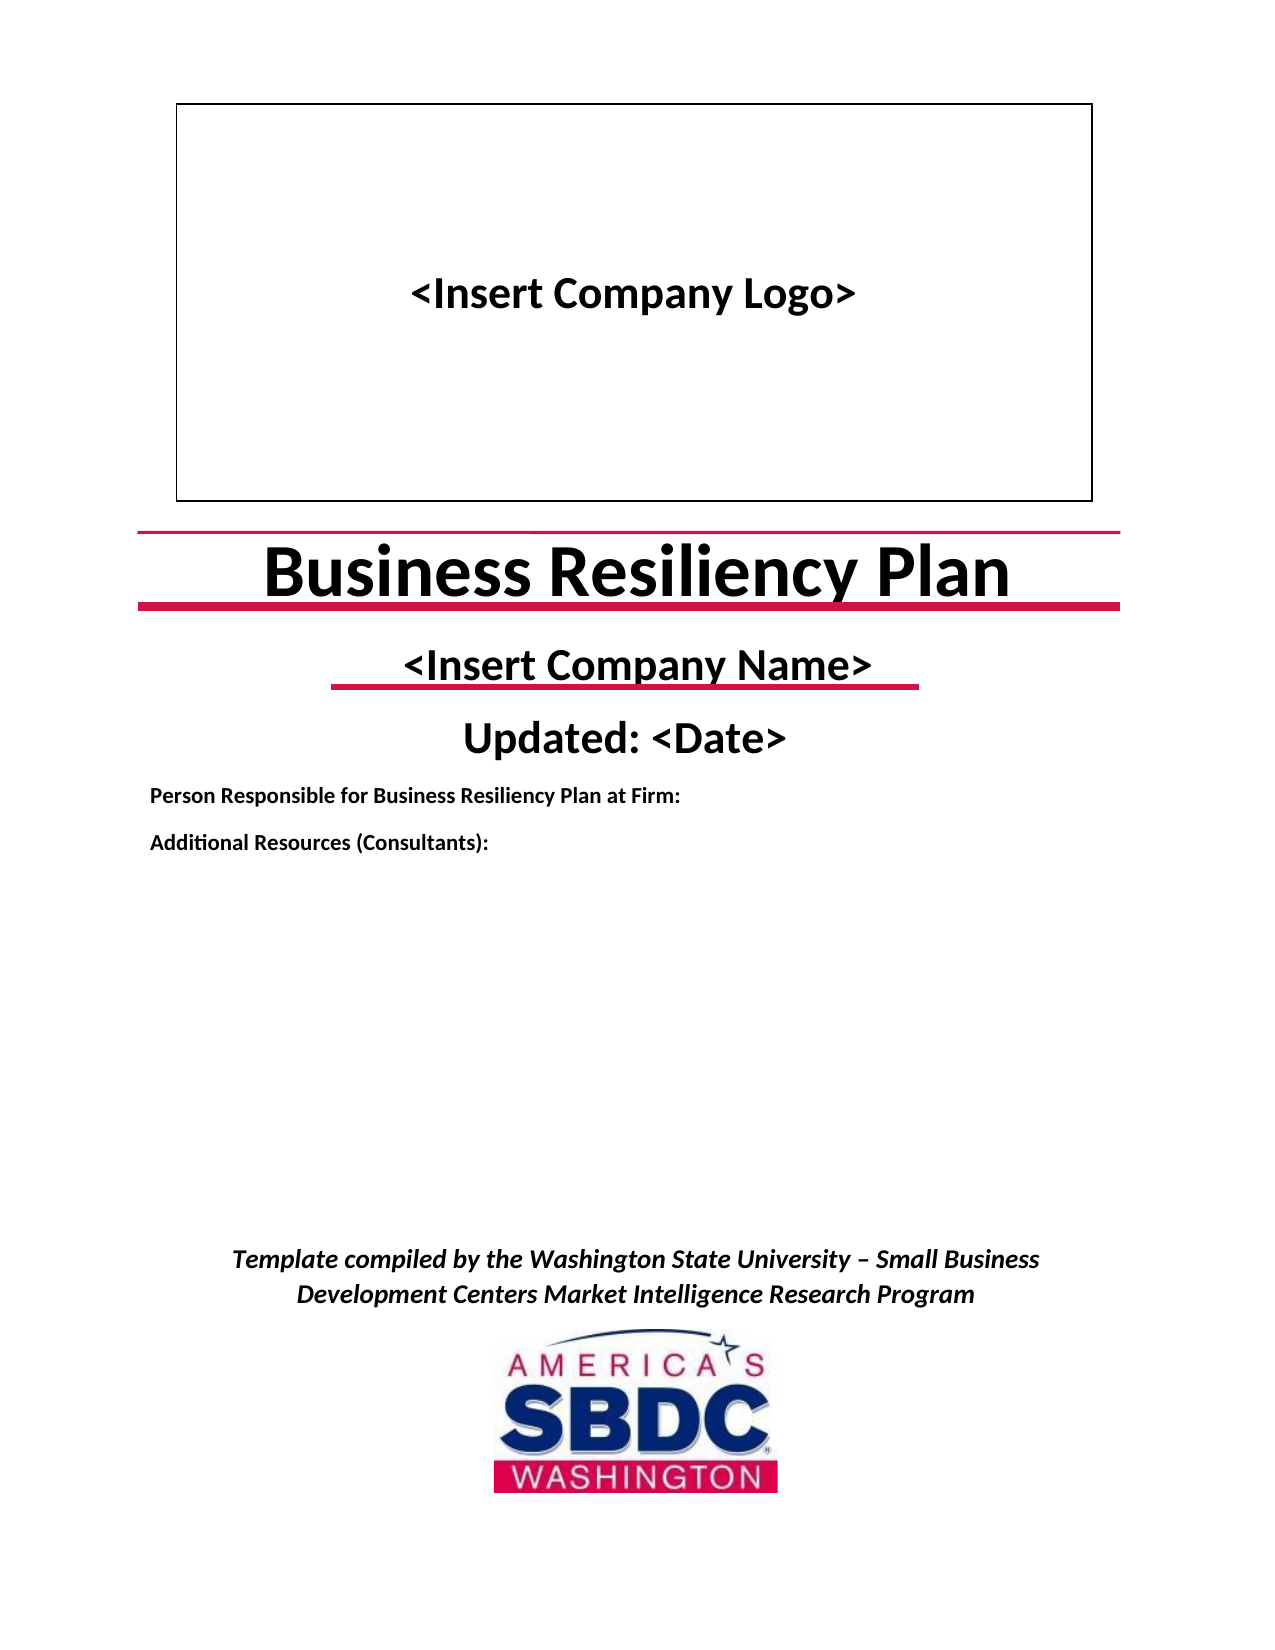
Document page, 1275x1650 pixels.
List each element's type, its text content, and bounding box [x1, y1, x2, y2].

text Additional Resources (Consultants): [150, 828, 1137, 856]
text Business Resiliency Plan [137, 527, 1137, 612]
text <Insert Company Name> Updated: <Date> [331, 636, 919, 684]
subtitle Person Responsible for Business Resiliency Plan at Firm: [150, 782, 1137, 809]
text <Insert Company Name> Updated: <Date> [331, 690, 919, 765]
text Template compiled by the Washington State University – Small Business Development Centers Market Intelligence Research Program [231, 1243, 1044, 1311]
picture [493, 1329, 778, 1493]
